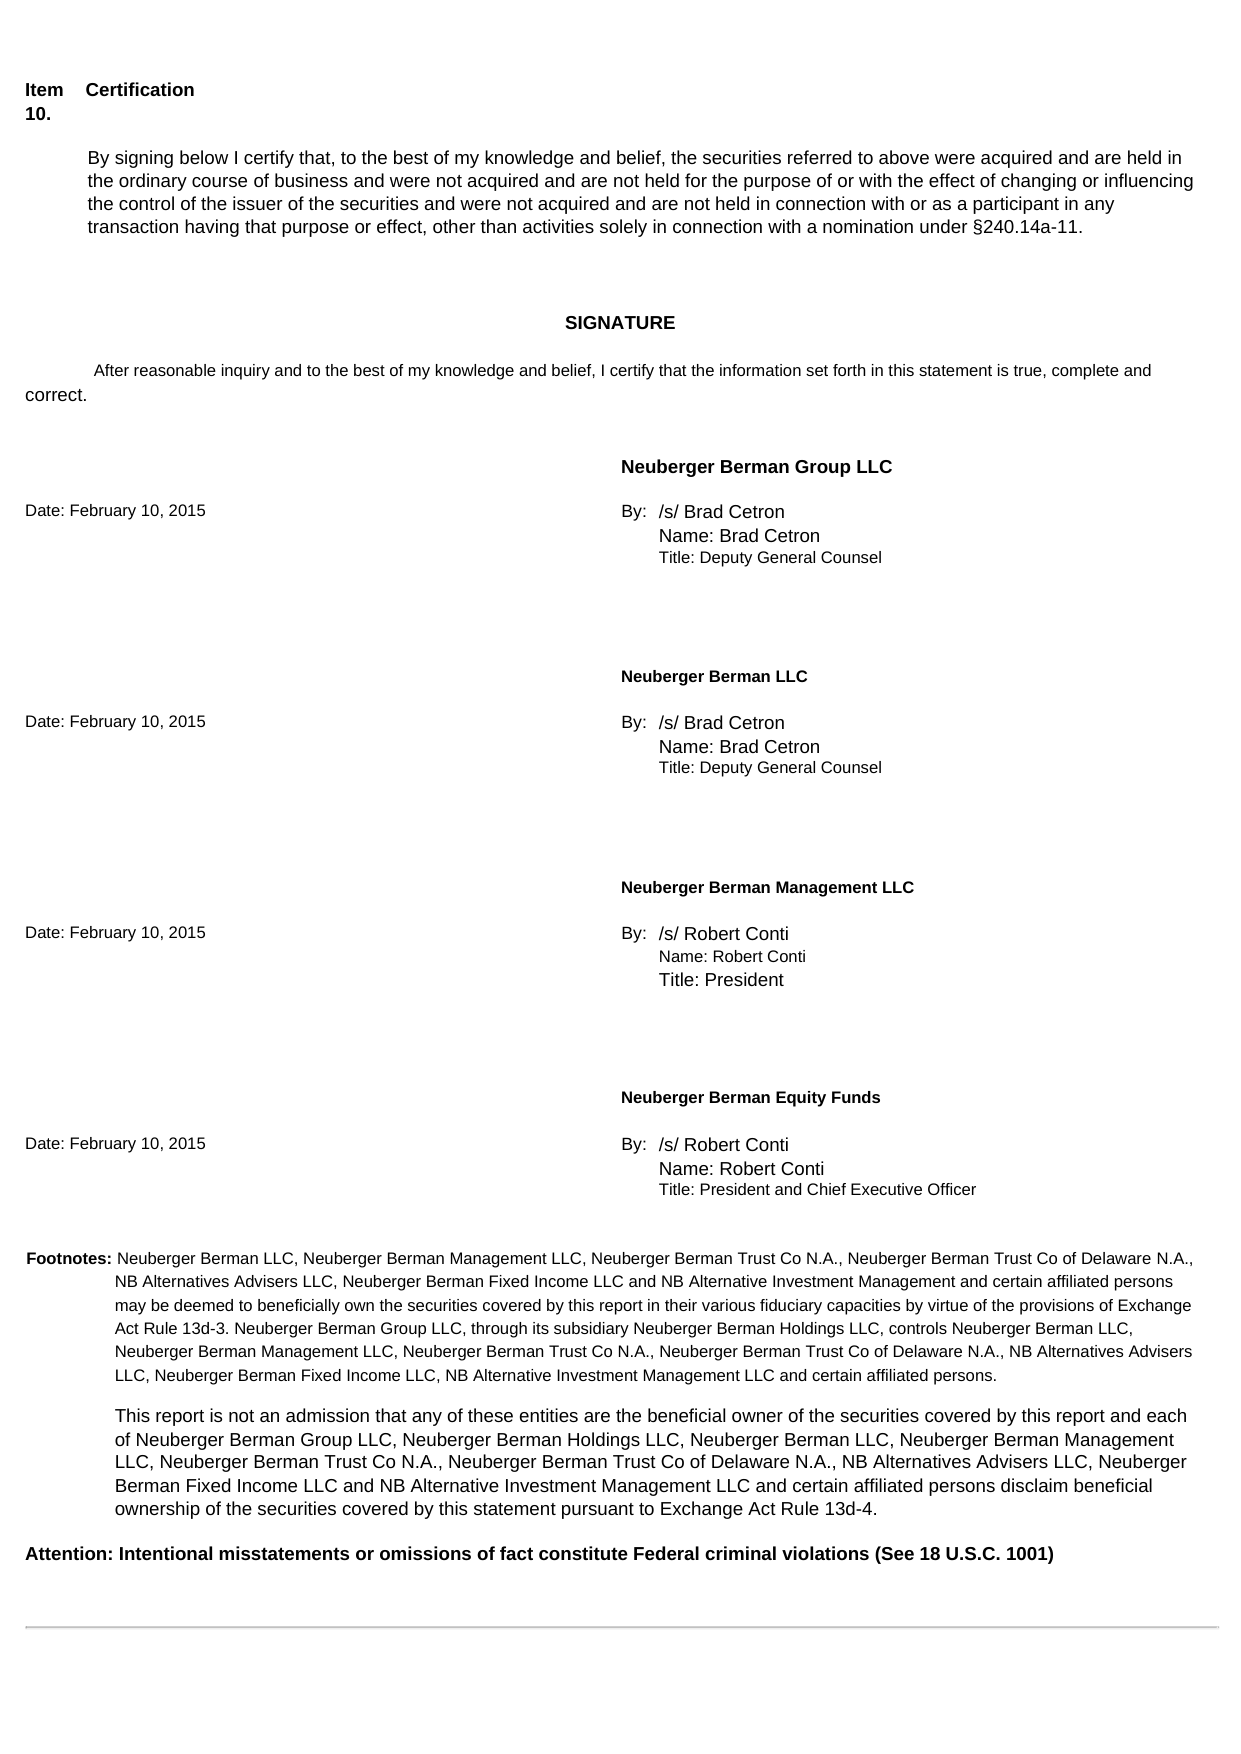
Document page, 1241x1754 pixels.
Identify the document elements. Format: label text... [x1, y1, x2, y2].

text This report is not an admission that any of these entities are the beneficial owner of the securities covered by this report and each of Neuberger Berman Group LLC, Neuberger Berman Holdings LLC, Neuberger Berman LLC, Neuberger Berman Management LLC, Neuberger Berman Trust Co N.A., Neuberger Berman Trust Co of Delaware N.A., NB Alternatives Advisers LLC, Neuberger Berman Fixed Income LLC and NB Alternative Investment Management LLC and certain affiliated persons disclaim beneficial ownership of the securities covered by this statement pursuant to Exchange Act Rule 13d-4. [114, 1405, 1201, 1519]
text Name: Brad Cetron [659, 525, 1209, 546]
text Name: Brad Cetron [659, 736, 1209, 757]
text Title: Deputy General Counsel [659, 758, 1209, 777]
text By signing below I certify that, to the best of my knowledge and belief, the securities referred to above were acquired and are held in the ordinary course of business and were not acquired and are not held for the purpose of or with the effect of changing or influencing the control of the issuer of the securities and were not acquired and are not held in connection with or as a participant in any transaction having that purpose or effect, other than activities solely in connection with a nomination under §240.14a-11. [87, 147, 1207, 238]
text Date: February 10, 2015 [25, 501, 546, 520]
text Date: February 10, 2015 [25, 923, 546, 942]
text By: [621, 712, 648, 732]
text Neuberger Berman Management LLC [621, 877, 1209, 897]
text By: [621, 501, 648, 521]
text correct. [25, 384, 1209, 406]
text Name: Robert Conti [659, 947, 1209, 966]
text Footnotes: Neuberger Berman LLC, Neuberger Berman Management LLC, Neuberger Berman Trust Co N.A., Neuberger Berman Trust Co of Delaware N.A., NB Alternatives Advisers LLC, Neuberger Berman Fixed Income LLC and NB Alternative Investment Management and certain affiliated persons may be deemed to beneficially own the securities covered by this report in their various fiduciary capacities by virtue of the provisions of Exchange Act Rule 13d-3. Neuberger Berman Group LLC, through its subsidiary Neuberger Berman Holdings LLC, controls Neuberger Berman LLC, Neuberger Berman Management LLC, Neuberger Berman Trust Co N.A., Neuberger Berman Trust Co of Delaware N.A., NB Alternatives Advisers LLC, Neuberger Berman Fixed Income LLC, NB Alternative Investment Management LLC and certain affiliated persons. [26, 1249, 1209, 1384]
text Title: President [659, 969, 1209, 991]
text After reasonable inquiry and to the best of my knowledge and belief, I certify that the information set forth in this statement is true, complete and [94, 360, 1209, 379]
text /s/ Robert Conti [659, 1134, 1209, 1155]
text /s/ Brad Cetron [659, 501, 1209, 522]
text 10. [25, 103, 1209, 125]
text /s/ Brad Cetron [659, 712, 1209, 733]
text Attention: Intentional misstatements or omissions of fact constitute Federal criminal violations (See 18 U.S.C. 1001) [25, 1542, 1209, 1564]
text Date: February 10, 2015 [25, 712, 546, 731]
text Title: Deputy General Counsel [659, 547, 1209, 567]
text Date: February 10, 2015 [25, 1134, 546, 1153]
text Neuberger Berman Equity Funds [621, 1088, 1209, 1107]
text Neuberger Berman LLC [621, 666, 1209, 686]
text By: [621, 923, 648, 943]
text Neuberger Berman Group LLC [621, 456, 1209, 477]
text By: [621, 1134, 648, 1154]
text Item Certification [25, 79, 1209, 100]
text Title: President and Chief Executive Officer [659, 1180, 1209, 1199]
picture [23, 1623, 1220, 1631]
text Name: Robert Conti [659, 1158, 1209, 1179]
text SIGNATURE [25, 312, 1215, 334]
text /s/ Robert Conti [659, 923, 1209, 944]
